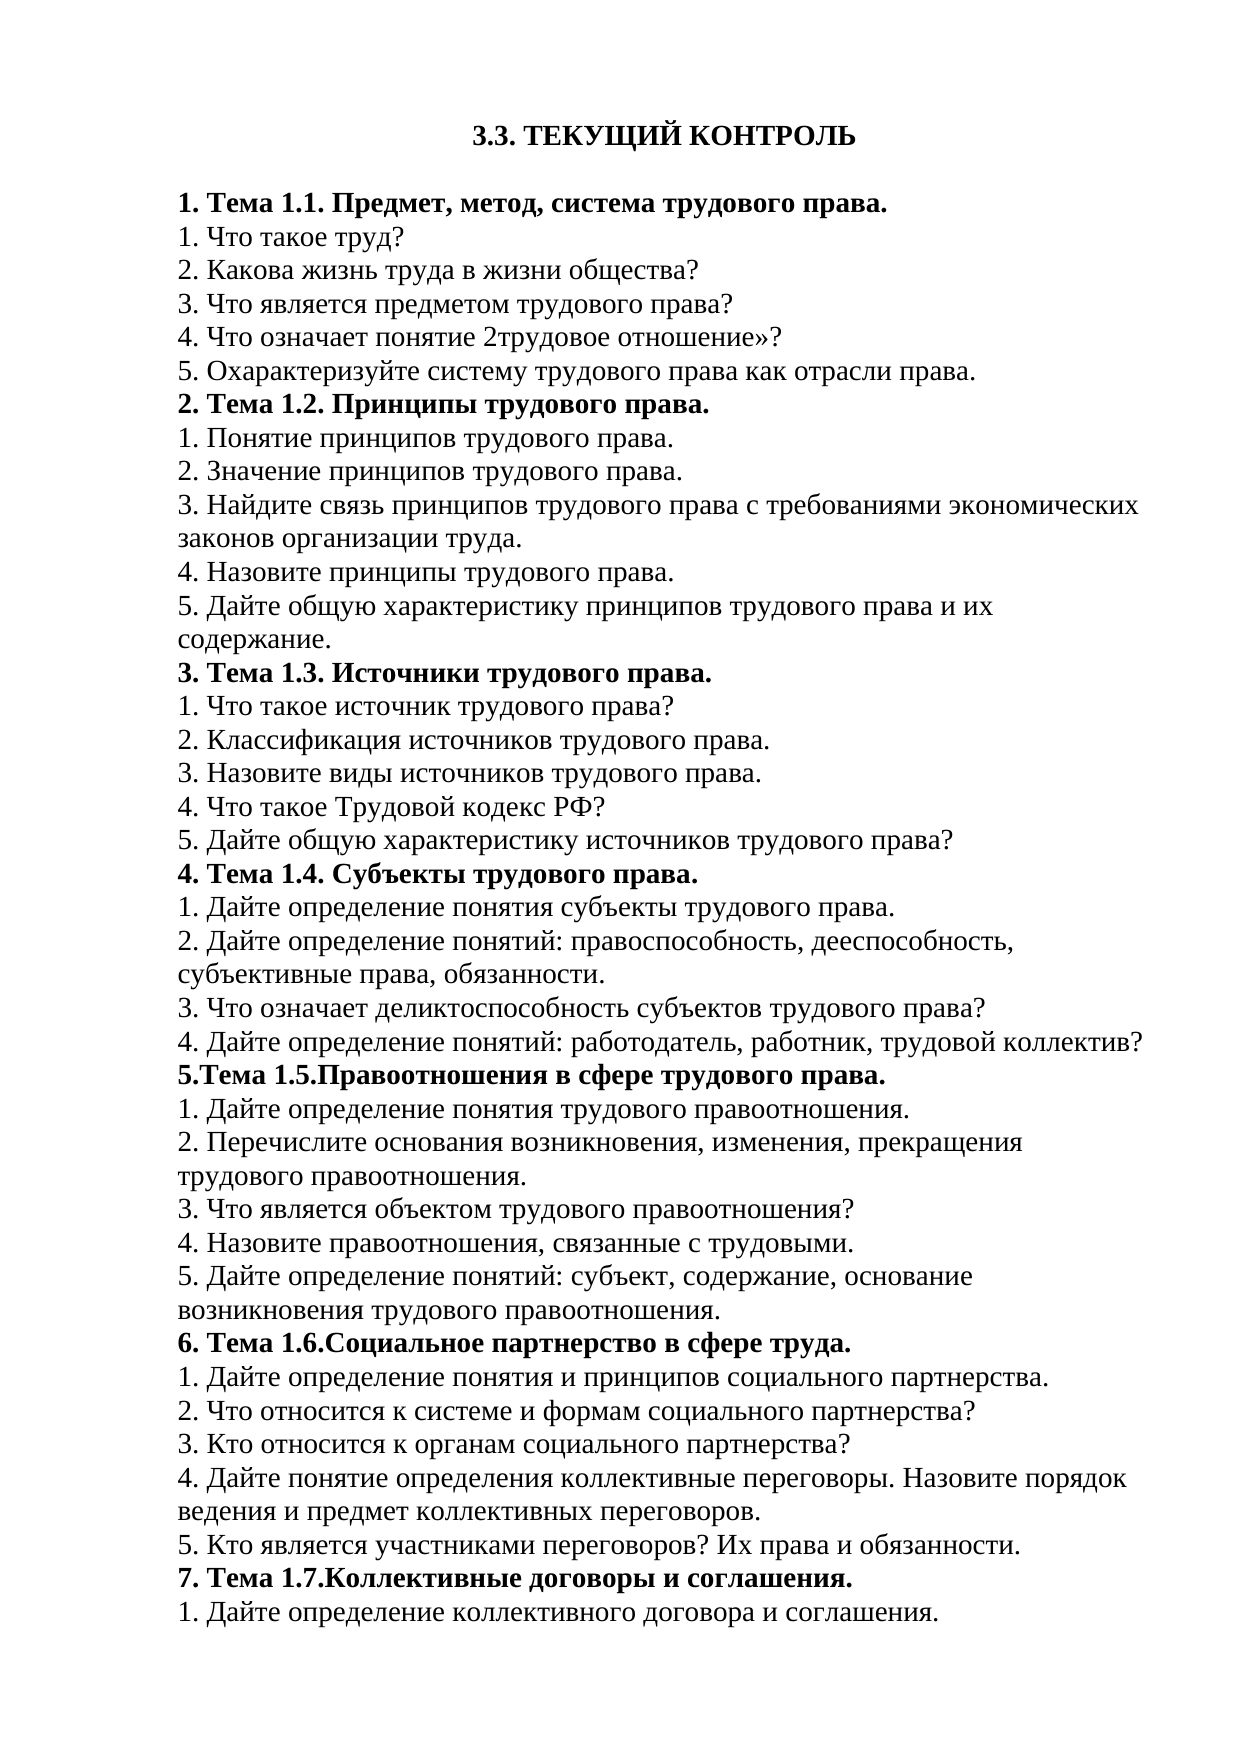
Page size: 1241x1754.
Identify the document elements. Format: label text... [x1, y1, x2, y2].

text 5. Кто является участниками переговоров? Их права и обязанности. [177, 1527, 1152, 1560]
text 4. Что такое Трудовой кодекс РФ? [177, 789, 1152, 822]
text 2. Классификация источников трудового права. [177, 722, 1152, 755]
text 4. Назовите правоотношения, связанные с трудовыми. [177, 1225, 1152, 1258]
text 3. Назовите виды источников трудового права. [177, 755, 1152, 789]
text 1. Что такое труд? [177, 219, 1152, 252]
text 2. Что относится к системе и формам социального партнерства? [177, 1393, 1152, 1426]
text 1. Что такое источник трудового права? [177, 688, 1152, 722]
text 3. Что является объектом трудового правоотношения? [177, 1191, 1152, 1225]
text 2. Тема 1.2. Принципы трудового права. [177, 386, 1152, 420]
text 3. Что является предметом трудового права? [177, 286, 1152, 319]
text 3. Найдите связь принципов трудового права с требованиями экономических законов организации труда. [177, 487, 1152, 554]
text 3. Что означает деликтоспособность субъектов трудового права? [177, 990, 1152, 1024]
text 5. Дайте определение понятий: субъект, содержание, основание возникновения трудового правоотношения. [177, 1258, 1152, 1326]
text 4. Тема 1.4. Субъекты трудового права. [177, 856, 1152, 889]
text 2. Перечислите основания возникновения, изменения, прекращения трудового правоотношения. [177, 1124, 1152, 1191]
text 3. Кто относится к органам социального партнерства? [177, 1426, 1152, 1460]
text 1. Дайте определение понятия трудового правоотношения. [177, 1091, 1152, 1124]
text 4. Дайте определение понятий: работодатель, работник, трудовой коллектив? [177, 1024, 1152, 1057]
text 1. Тема 1.1. Предмет, метод, система трудового права. [177, 185, 1152, 219]
text 1. Дайте определение понятия субъекты трудового права. [177, 889, 1152, 923]
text 4. Что означает понятие 2трудовое отношение»? [177, 319, 1152, 353]
text 1. Дайте определение понятия и принципов социального партнерства. [177, 1359, 1152, 1393]
text 1. Понятие принципов трудового права. [177, 420, 1152, 453]
text 1. Дайте определение коллективного договора и соглашения. [177, 1594, 1152, 1627]
text 4. Дайте понятие определения коллективные переговоры. Назовите порядок ведения и предмет коллективных переговоров. [177, 1460, 1152, 1527]
text 7. Тема 1.7.Коллективные договоры и соглашения. [177, 1560, 1152, 1594]
text 3. Тема 1.3. Источники трудового права. [177, 655, 1152, 688]
text 3.3. текущИЙ контролЬ [177, 118, 1152, 152]
text 5. Дайте общую характеристику источников трудового права? [177, 822, 1152, 856]
text 5. Охарактеризуйте систему трудового права как отрасли права. [177, 353, 1152, 386]
text 5. Дайте общую характеристику принципов трудового права и их содержание. [177, 588, 1152, 655]
text 2. Дайте определение понятий: правоспособность, дееспособность, субъективные права, обязанности. [177, 923, 1152, 990]
text 2. Какова жизнь труда в жизни общества? [177, 252, 1152, 286]
text 2. Значение принципов трудового права. [177, 453, 1152, 487]
text 6. Тема 1.6.Социальное партнерство в сфере труда. [177, 1326, 1152, 1359]
text 5.Тема 1.5.Правоотношения в сфере трудового права. [177, 1057, 1152, 1091]
text 4. Назовите принципы трудового права. [177, 554, 1152, 588]
